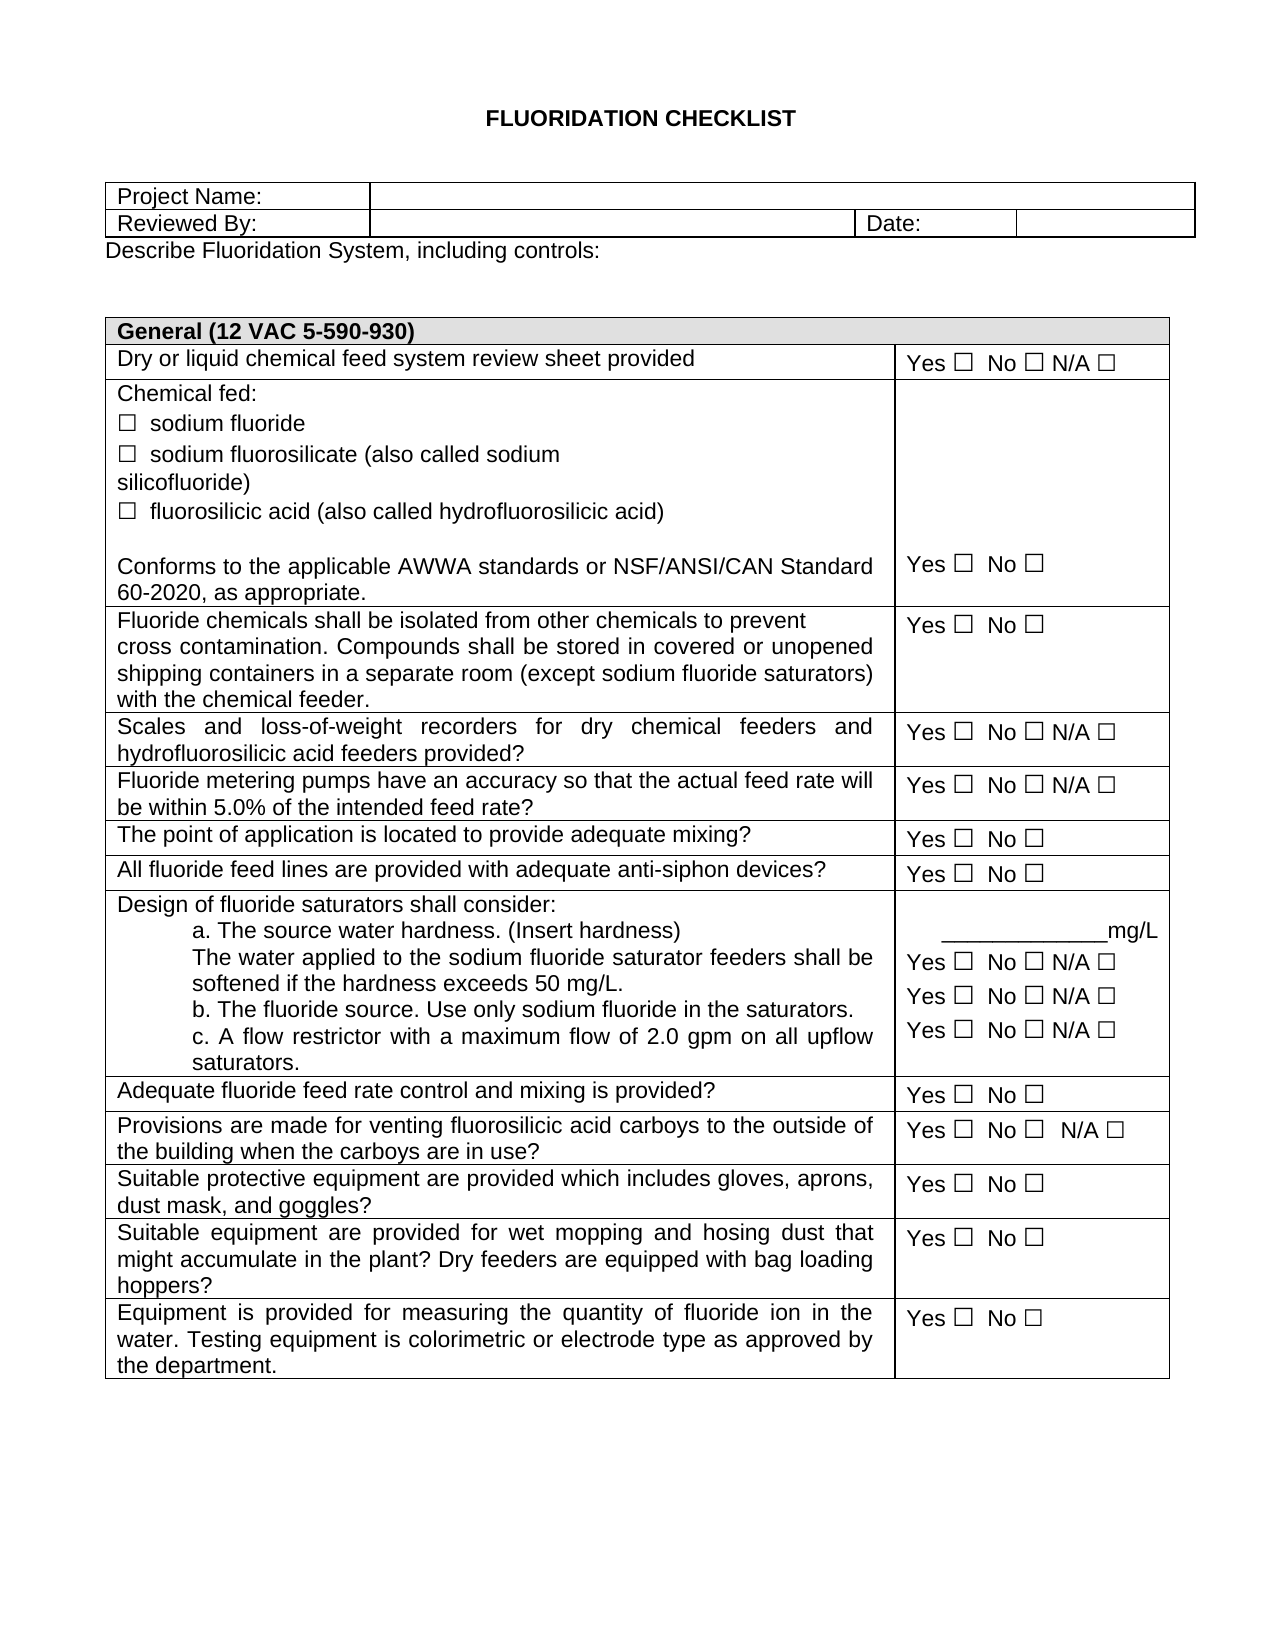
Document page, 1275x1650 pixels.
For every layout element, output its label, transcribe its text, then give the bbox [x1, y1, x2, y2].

table_cell Scales and loss-of-weight recorders for dry chemical feeders and hydrofluorosilicic acid feeders provided? [106, 713, 894, 766]
table_cell Design of fluoride saturators shall consider: a. The source water hardness. (Insert hardness) The water applied to the sodium fluoride saturator feeders shall be softened if the hardness exceeds 50 mg/L. b. The fluoride source. Use only sodium fluoride in the saturators. c. A flow restrictor with a maximum flow of 2.0 gpm on all upflow saturators. [106, 891, 894, 1076]
table_header General (12 VAC 5-590-930) [106, 318, 1169, 344]
table_cell Yes No N/A [896, 713, 1169, 766]
table_cell Yes No [896, 380, 1169, 606]
table_cell Fluoride chemicals shall be isolated from other chemicals to prevent cross contamination. Compounds shall be stored in covered or unopened shipping containers in a separate room (except sodium fluoride saturators) with the chemical feeder. [106, 607, 894, 712]
table_cell _____________mg/L Yes No N/A Yes No N/A Yes No N/A [896, 891, 1169, 1076]
table_cell Yes No N/A [896, 345, 1169, 379]
table_header [371, 183, 1194, 209]
table_cell Yes No N/A [896, 1112, 1169, 1164]
table_cell All fluoride feed lines are provided with adequate anti-siphon devices? [106, 856, 894, 890]
table_cell Suitable protective equipment are provided which includes gloves, aprons, dust mask, and goggles? [106, 1165, 894, 1218]
table_cell Yes No [896, 1299, 1169, 1378]
table_cell Yes No [896, 1219, 1169, 1298]
table_cell Fluoride metering pumps have an accuracy so that the actual feed rate will be within 5.0% of the intended feed rate? [106, 767, 894, 820]
table_cell [1017, 210, 1194, 236]
table_cell Yes No N/A [896, 767, 1169, 820]
table_cell Adequate fluoride feed rate control and mixing is provided? [106, 1077, 894, 1111]
table_cell Yes No [896, 821, 1169, 855]
table_cell Dry or liquid chemical feed system review sheet provided [106, 345, 894, 379]
table_cell Chemical fed: sodium fluoride sodium fluorosilicate (also called sodium silicofluoride) fluorosilicic acid (also called hydrofluorosilicic acid) Conforms to the applicable AWWA standards or NSF/ANSI/CAN Standard 60-2020, as appropriate. [106, 380, 894, 606]
table_cell Equipment is provided for measuring the quantity of fluoride ion in the water. Testing equipment is colorimetric or electrode type as approved by the department. [106, 1299, 894, 1378]
table_cell Yes No [896, 856, 1169, 890]
table_cell Yes No [896, 1077, 1169, 1111]
table_header Project Name: [106, 183, 369, 209]
table_cell Suitable equipment are provided for wet mopping and hosing dust that might accumulate in the plant? Dry feeders are equipped with bag loading hoppers? [106, 1219, 894, 1298]
table_cell Yes No [896, 1165, 1169, 1218]
table_cell [371, 210, 854, 236]
table_cell Yes No [896, 607, 1169, 712]
table_cell Reviewed By: [106, 210, 369, 236]
text FLUORIDATION CHECKLIST [105, 105, 1170, 131]
table_cell Provisions are made for venting fluorosilicic acid carboys to the outside of the building when the carboys are in use? [106, 1112, 894, 1164]
table_cell The point of application is located to provide adequate mixing? [106, 821, 894, 855]
table_cell Date: [856, 210, 1016, 236]
text Describe Fluoridation System, including controls: [105, 237, 1245, 264]
